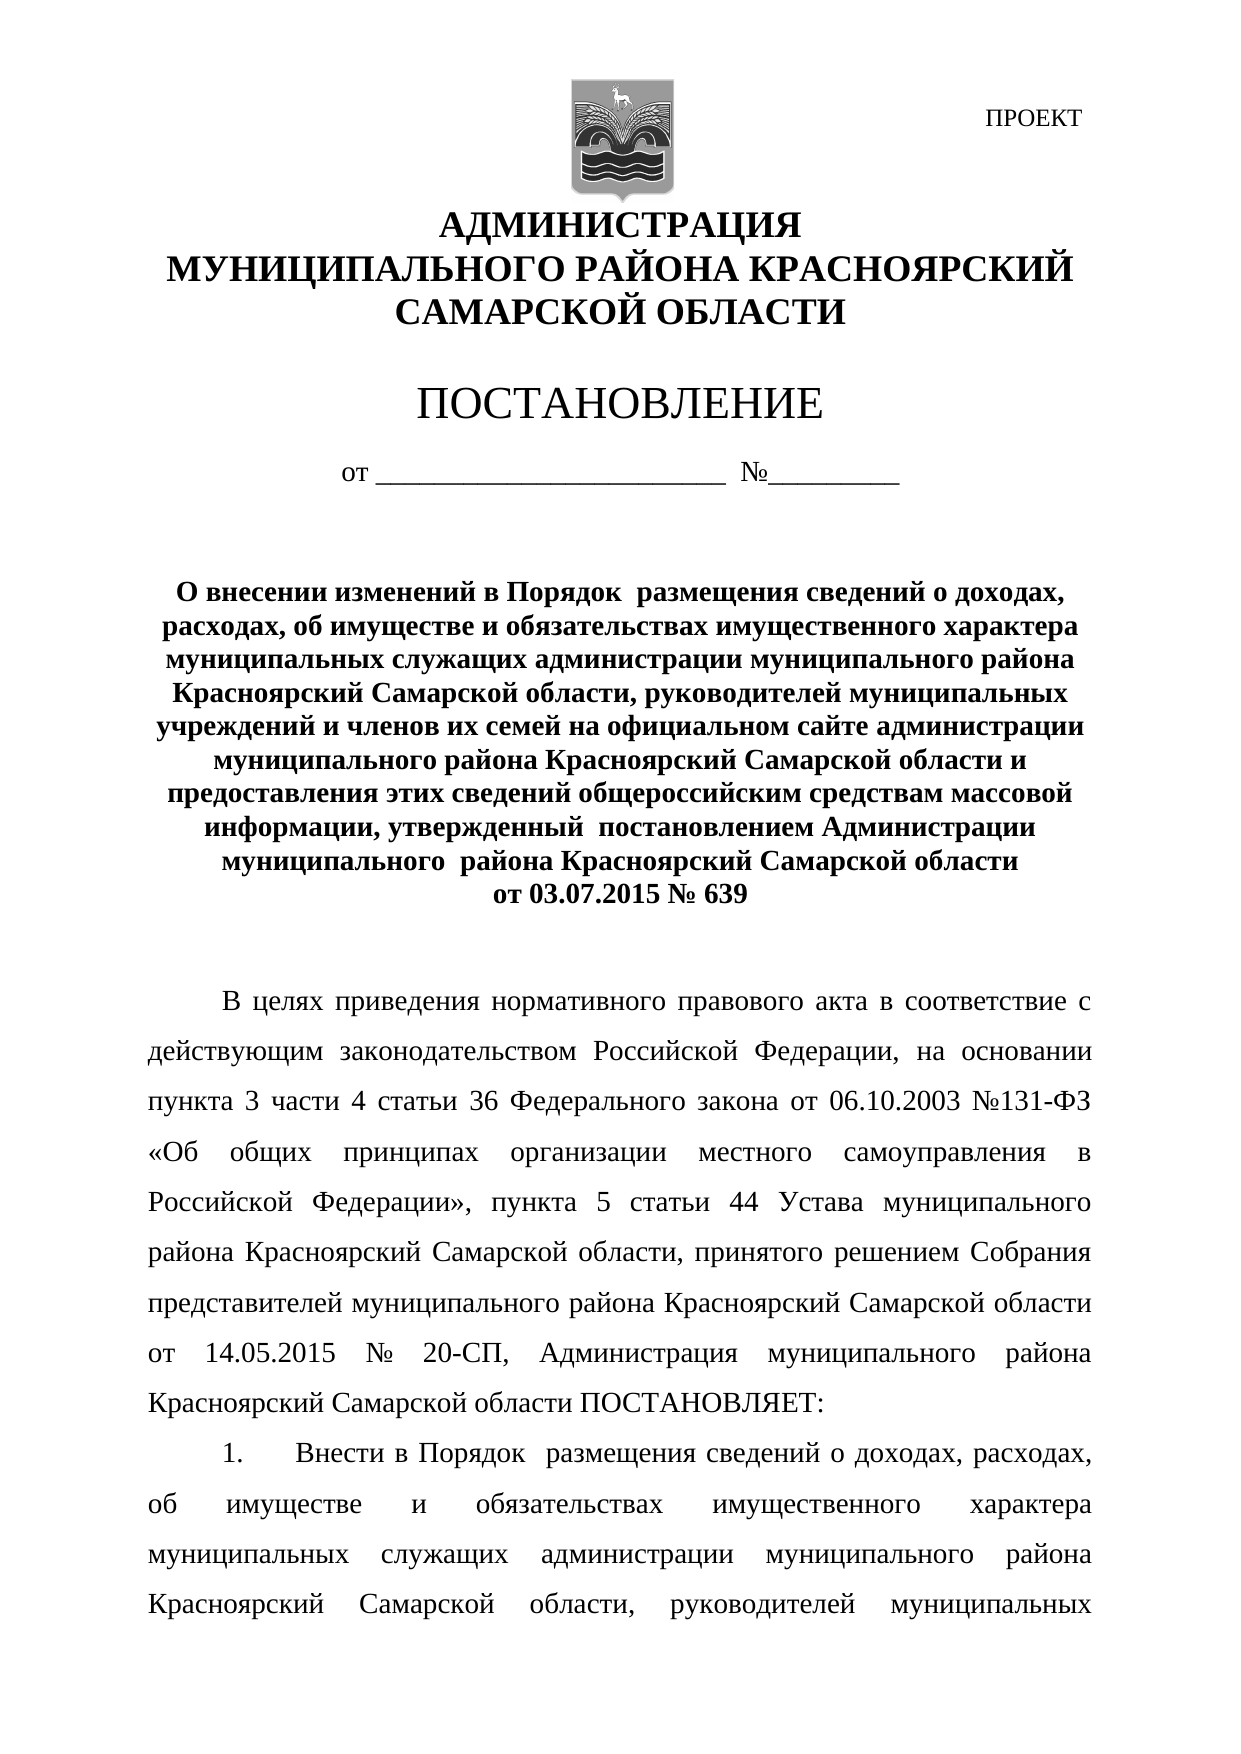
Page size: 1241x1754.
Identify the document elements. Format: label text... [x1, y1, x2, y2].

text МУНИЦИПАЛЬНОГО РАЙОНА КРАСНОЯРСКИЙ [148, 246, 1092, 289]
text ПОСТАНОВЛЕНИЕ [148, 375, 1092, 428]
text САМАРСКОЙ ОБЛАСТИ [148, 289, 1092, 332]
text АДМИНИСТРАЦИЯ [148, 133, 1092, 246]
text от ________________________ №_________ [148, 454, 1092, 488]
text В целях приведения нормативного правового акта в соответствие с действующим законодательством Российской Федерации, на основании пункта 3 части 4 статьи 36 Федерального закона от 06.10.2003 №131-ФЗ «Об общих принципах организации местного самоуправления в Российской Федерации», пункта 5 статьи 44 Устава муниципального района Красноярский Самарской области, принятого решением Собрания представителей муниципального района Красноярский Самарской области от 14.05.2015 № 20-СП, Администрация муниципального района Красноярский Самарской области ПОСТАНОВЛЯЕТ: [148, 983, 1092, 1419]
text от 03.07.2015 № 639 [148, 876, 1092, 910]
text О внесении изменений в Порядок размещения сведений о доходах, расходах, об имуществе и обязательствах имущественного характера муниципальных служащих администрации муниципального района Красноярский Самарской области, руководителей муниципальных учреждений и членов их семей на официальном сайте администрации муниципального района Красноярский Самарской области и предоставления этих сведений общероссийским средствам массовой информации, утвержденный постановлением Администрации муниципального района Красноярский Самарской области [148, 574, 1092, 876]
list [148, 1436, 1092, 1620]
